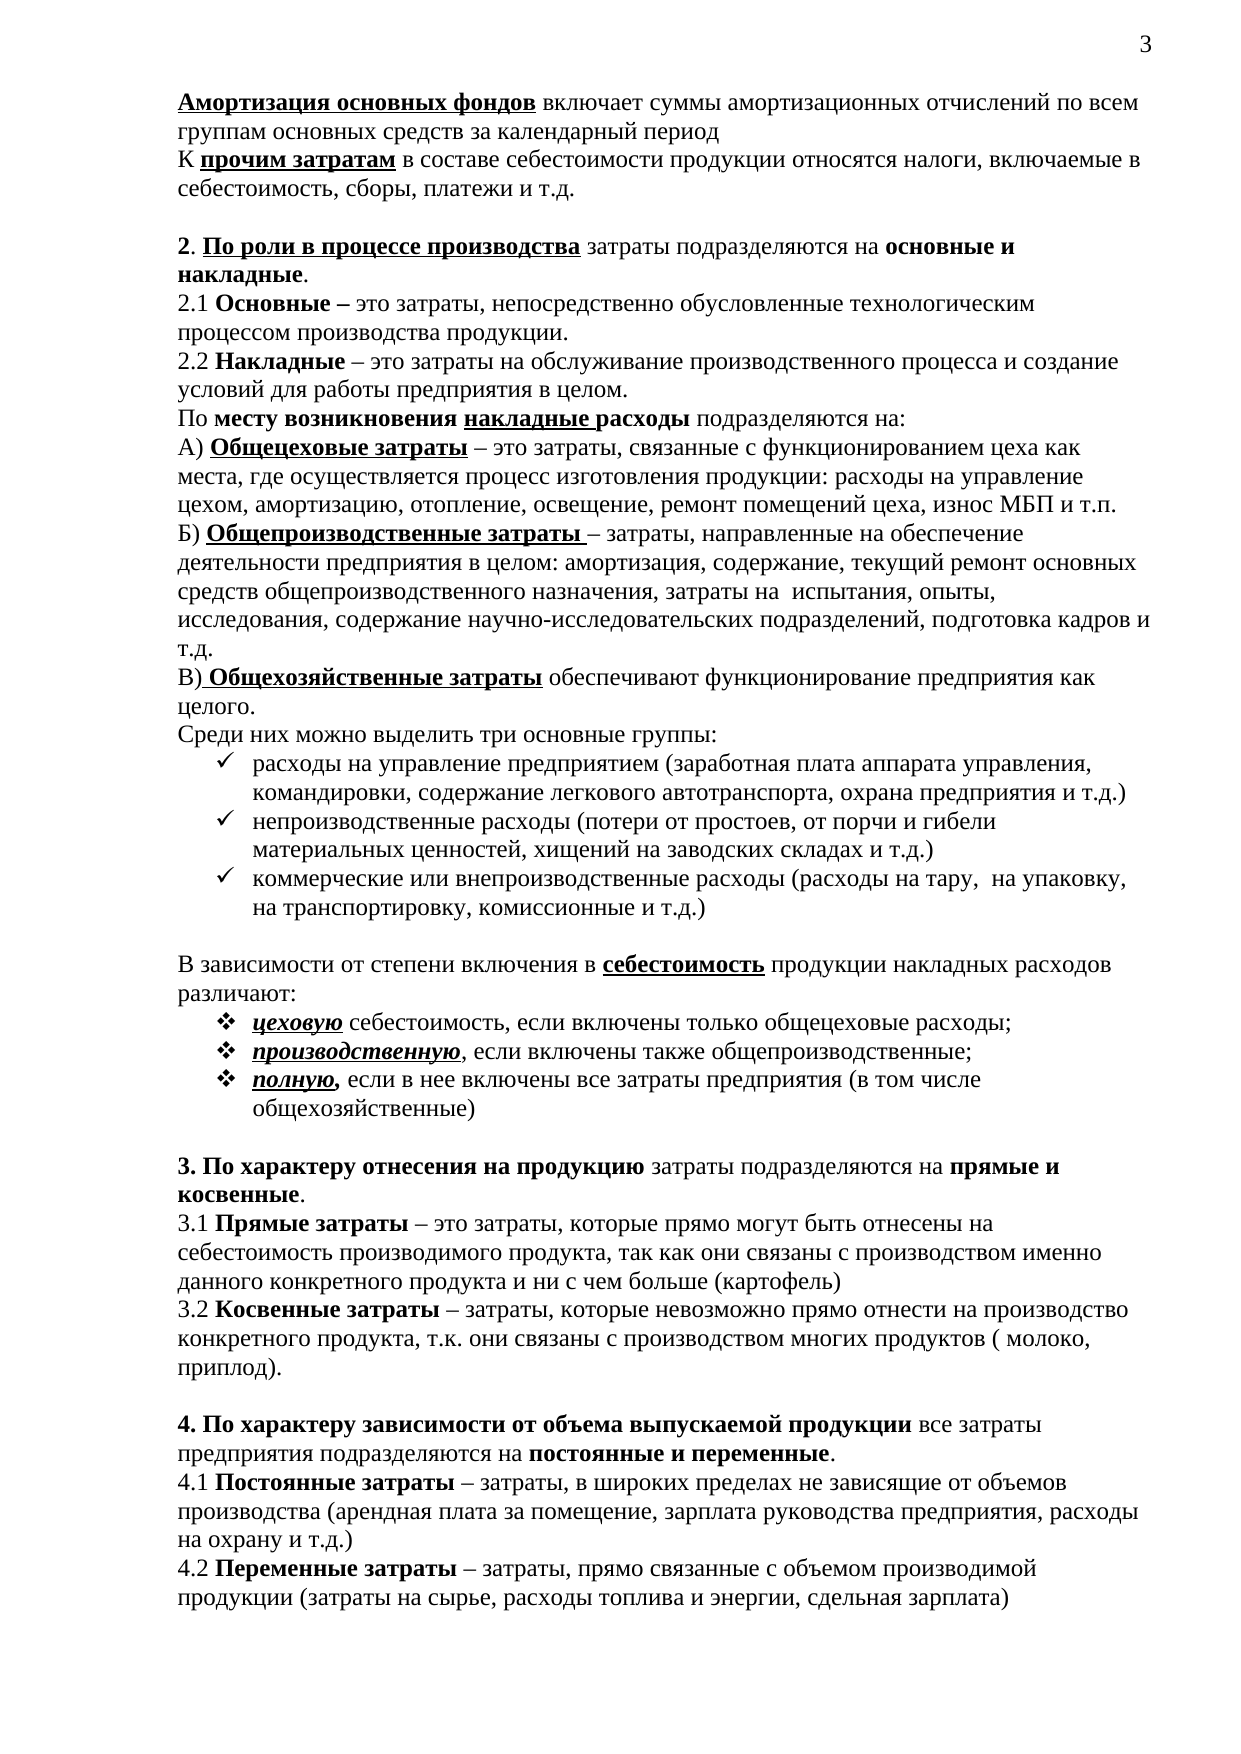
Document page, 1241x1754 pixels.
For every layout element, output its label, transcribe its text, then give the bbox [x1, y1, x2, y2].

list расходы на управление предприятием (заработная плата аппарата управления, командировки, содержание легкового автотранспорта, охрана предприятия и т.д.) [215, 748, 1152, 806]
text А) Общецеховые затраты – это затраты, связанные с функционированием цеха как места, где осуществляется процесс изготовления продукции: расходы на управление цехом, амортизацию, отопление, освещение, ремонт помещений цеха, износ МБП и т.п. [177, 432, 1152, 518]
list производственную, если включены также общепроизводственные; [215, 1036, 1152, 1064]
list непроизводственные расходы (потери от простоев, от порчи и гибели материальных ценностей, хищений на заводских складах и т.д.) [215, 806, 1152, 863]
list полную, если в нее включены все затраты предприятия (в том числе общехозяйственные) [215, 1064, 1152, 1122]
text 2.1 Основные – это затраты, непосредственно обусловленные технологическим процессом производства продукции. [177, 288, 1152, 346]
text 4.2 Переменные затраты – затраты, прямо связанные с объемом производимой продукции (затраты на сырье, расходы топлива и энергии, сдельная зарплата) [177, 1553, 1152, 1611]
text По месту возникновения накладные расходы подразделяются на: [177, 403, 1152, 432]
text 2.2 Накладные – это затраты на обслуживание производственного процесса и создание условий для работы предприятия в целом. [177, 346, 1152, 403]
text 4. По характеру зависимости от объема выпускаемой продукции все затраты предприятия подразделяются на постоянные и переменные. [177, 1409, 1152, 1467]
text 3. По характеру отнесения на продукцию затраты подразделяются на прямые и косвенные. [177, 1151, 1152, 1208]
list цеховую себестоимость, если включены только общецеховые расходы; [215, 1007, 1152, 1036]
text 3.2 Косвенные затраты – затраты, которые невозможно прямо отнести на производство конкретного продукта, т.к. они связаны с производством многих продуктов ( молоко, приплод). [177, 1294, 1152, 1381]
text 2. По роли в процессе производства затраты подразделяются на основные и накладные. [177, 231, 1152, 288]
text Б) Общепроизводственные затраты – затраты, направленные на обеспечение деятельности предприятия в целом: амортизация, содержание, текущий ремонт основных средств общепроизводственного назначения, затраты на испытания, опыты, исследования, содержание научно-исследовательских подразделений, подготовка кадров и т.д. [177, 518, 1152, 662]
text Среди них можно выделить три основные группы: [177, 719, 1152, 748]
text 3.1 Прямые затраты – это затраты, которые прямо могут быть отнесены на себестоимость производимого продукта, так как они связаны с производством именно данного конкретного продукта и ни с чем больше (картофель) [177, 1208, 1152, 1294]
text В) Общехозяйственные затраты обеспечивают функционирование предприятия как целого. [177, 662, 1152, 719]
text Амортизация основных фондов включает суммы амортизационных отчислений по всем группам основных средств за календарный период [177, 87, 1152, 144]
text В зависимости от степени включения в себестоимость продукции накладных расходов различают: [177, 949, 1152, 1007]
text К прочим затратам в составе себестоимости продукции относятся налоги, включаемые в себестоимость, сборы, платежи и т.д. [177, 144, 1152, 202]
text 4.1 Постоянные затраты – затраты, в широких пределах не зависящие от объемов производства (арендная плата за помещение, зарплата руководства предприятия, расходы на охрану и т.д.) [177, 1467, 1152, 1553]
list коммерческие или внепроизводственные расходы (расходы на тару, на упаковку, на транспортировку, комиссионные и т.д.) [215, 863, 1152, 921]
